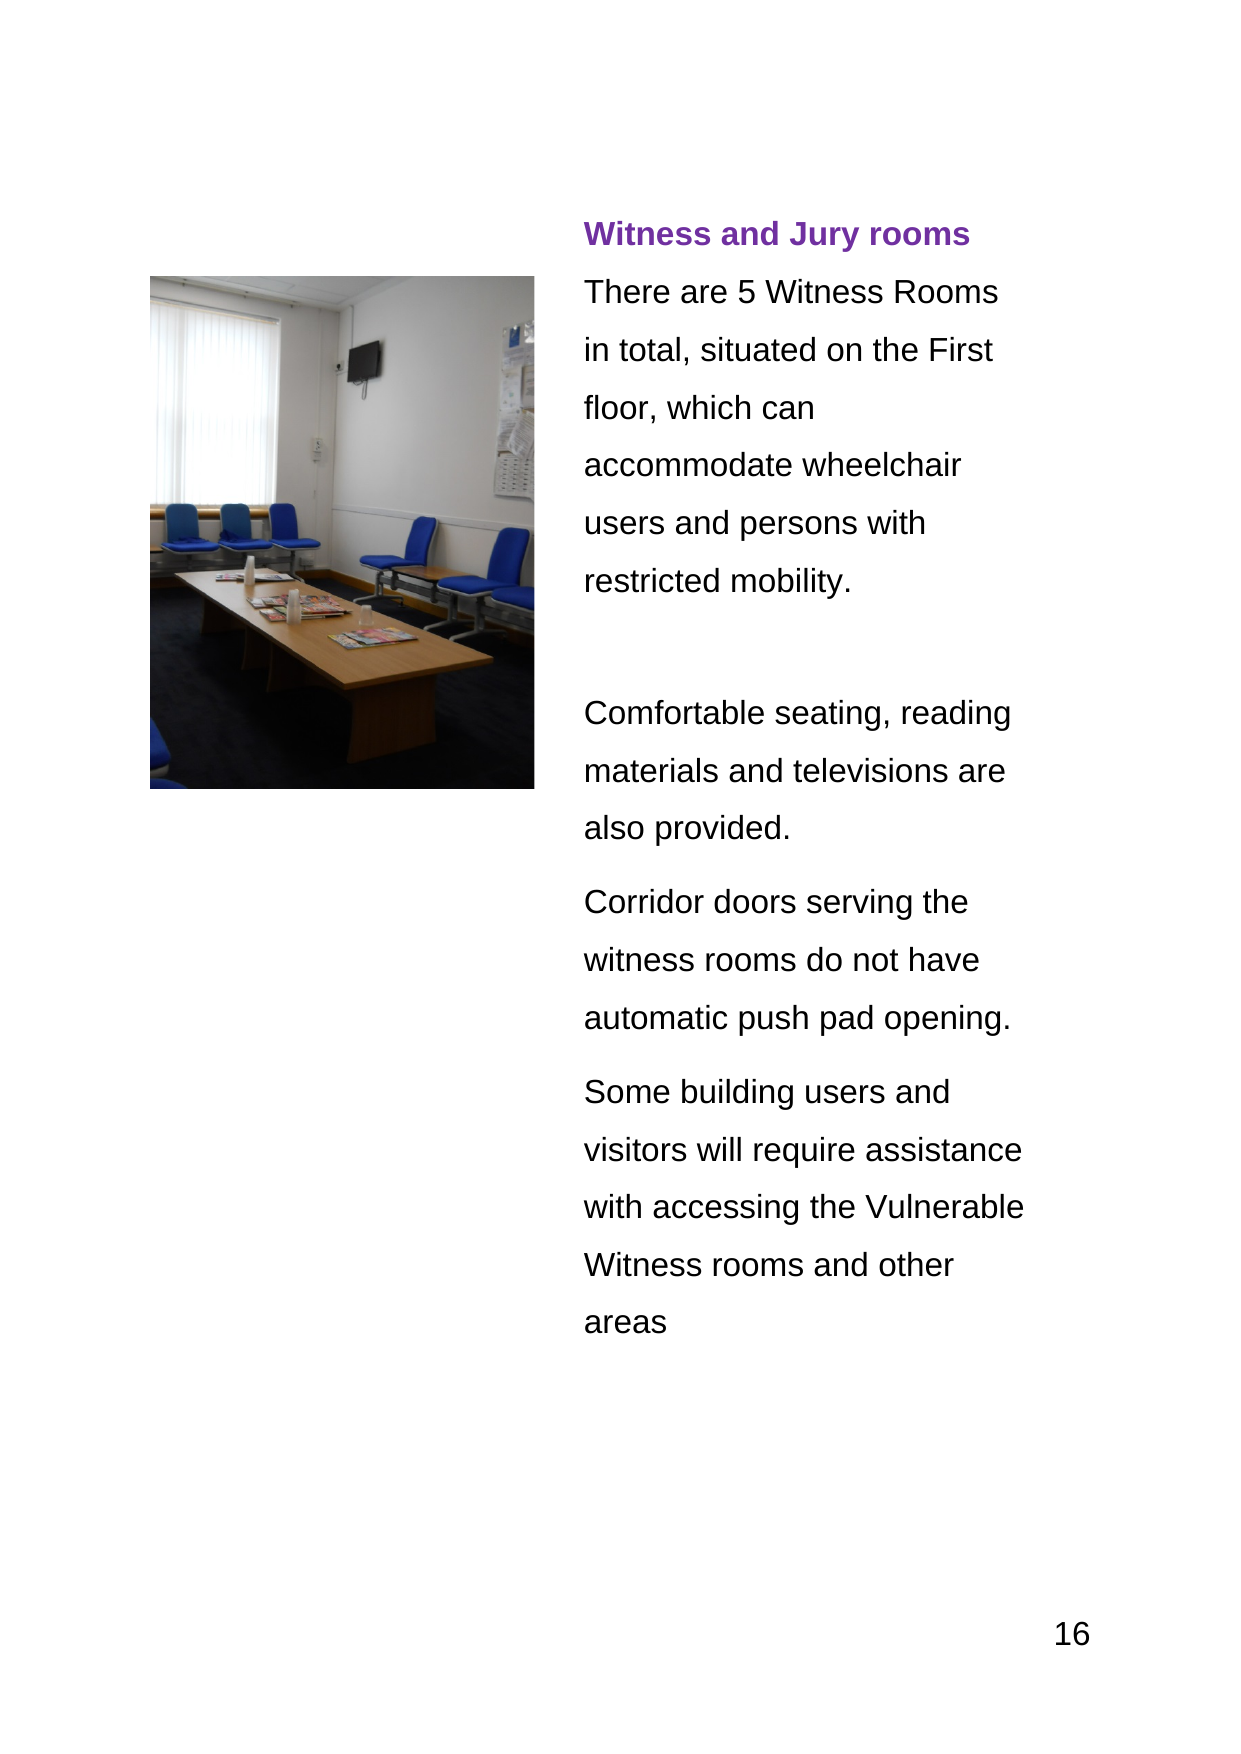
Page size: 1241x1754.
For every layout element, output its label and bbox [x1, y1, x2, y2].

picture [150, 276, 535, 789]
